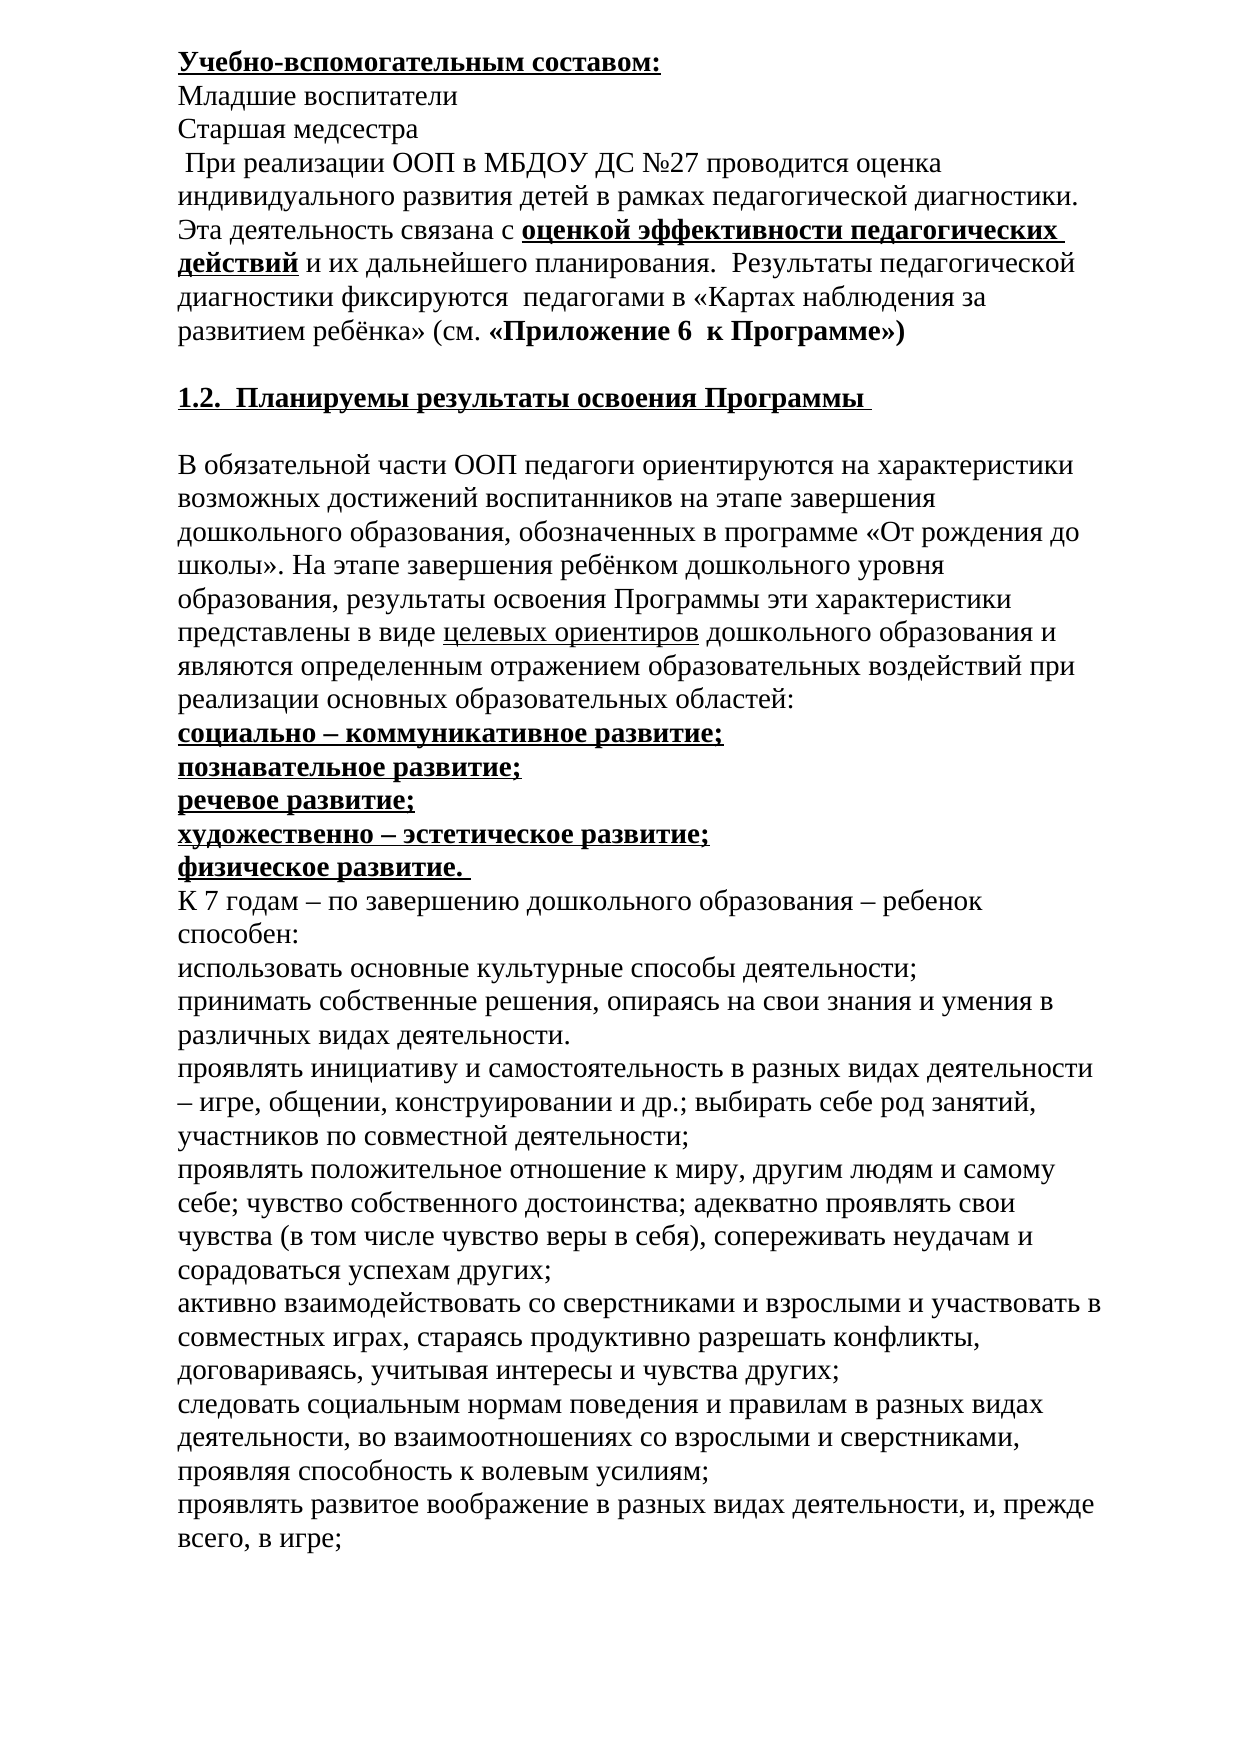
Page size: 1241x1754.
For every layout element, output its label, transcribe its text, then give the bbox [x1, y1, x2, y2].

text Младшие воспитатели [177, 78, 1107, 111]
text проявлять инициативу и самостоятельность в разных видах деятельности – игре, общении, конструировании и др.; выбирать себе род занятий, участников по совместной деятельности; [177, 1051, 1107, 1151]
text принимать собственные решения, опираясь на свои знания и умения в различных видах деятельности. [177, 983, 1107, 1051]
text проявлять развитое воображение в разных видах деятельности, и, прежде всего, в игре; [177, 1487, 1107, 1554]
text При реализации ООП в МБДОУ ДС №27 проводится оценка индивидуального развития детей в рамках педагогической диагностики. Эта деятельность связана с оценкой эффективности педагогических действий и их дальнейшего планирования. Результаты педагогической диагностики фиксируются педагогами в «Картах наблюдения за развитием ребёнка» (см. «Приложение 6 к Программе») [177, 145, 1107, 346]
text проявлять положительное отношение к миру, другим людям и самому себе; чувство собственного достоинства; адекватно проявлять свои чувства (в том числе чувство веры в себя), сопереживать неудачам и сорадоваться успехам других; [177, 1151, 1107, 1285]
text социально – коммуникативное развитие; [177, 715, 1107, 749]
text активно взаимодействовать со сверстниками и взрослыми и участвовать в совместных играх, стараясь продуктивно разрешать конфликты, договариваясь, учитывая интересы и чувства других; [177, 1285, 1107, 1386]
text художественно – эстетическое развитие; [177, 816, 1107, 849]
text 1.2. Планируемы результаты освоения Программы [177, 380, 1107, 413]
text Учебно-вспомогательным составом: [177, 44, 1107, 78]
text Старшая медсестра [177, 111, 1107, 145]
text использовать основные культурные способы деятельности; [177, 950, 1107, 983]
text познавательное развитие; [177, 749, 1107, 782]
text В обязательной части ООП педагоги ориентируются на характеристики возможных достижений воспитанников на этапе завершения дошкольного образования, обозначенных в программе «От рождения до школы». На этапе завершения ребёнком дошкольного уровня образования, результаты освоения Программы эти характеристики представлены в виде целевых ориентиров дошкольного образования и являются определенным отражением образовательных воздействий при реализации основных образовательных областей: [177, 447, 1107, 715]
text речевое развитие; [177, 782, 1107, 816]
text следовать социальным нормам поведения и правилам в разных видах деятельности, во взаимоотношениях со взрослыми и сверстниками, проявляя способность к волевым усилиям; [177, 1386, 1107, 1487]
text К 7 годам – по завершению дошкольного образования – ребенок способен: [177, 883, 1107, 950]
text физическое развитие. [177, 849, 1107, 883]
